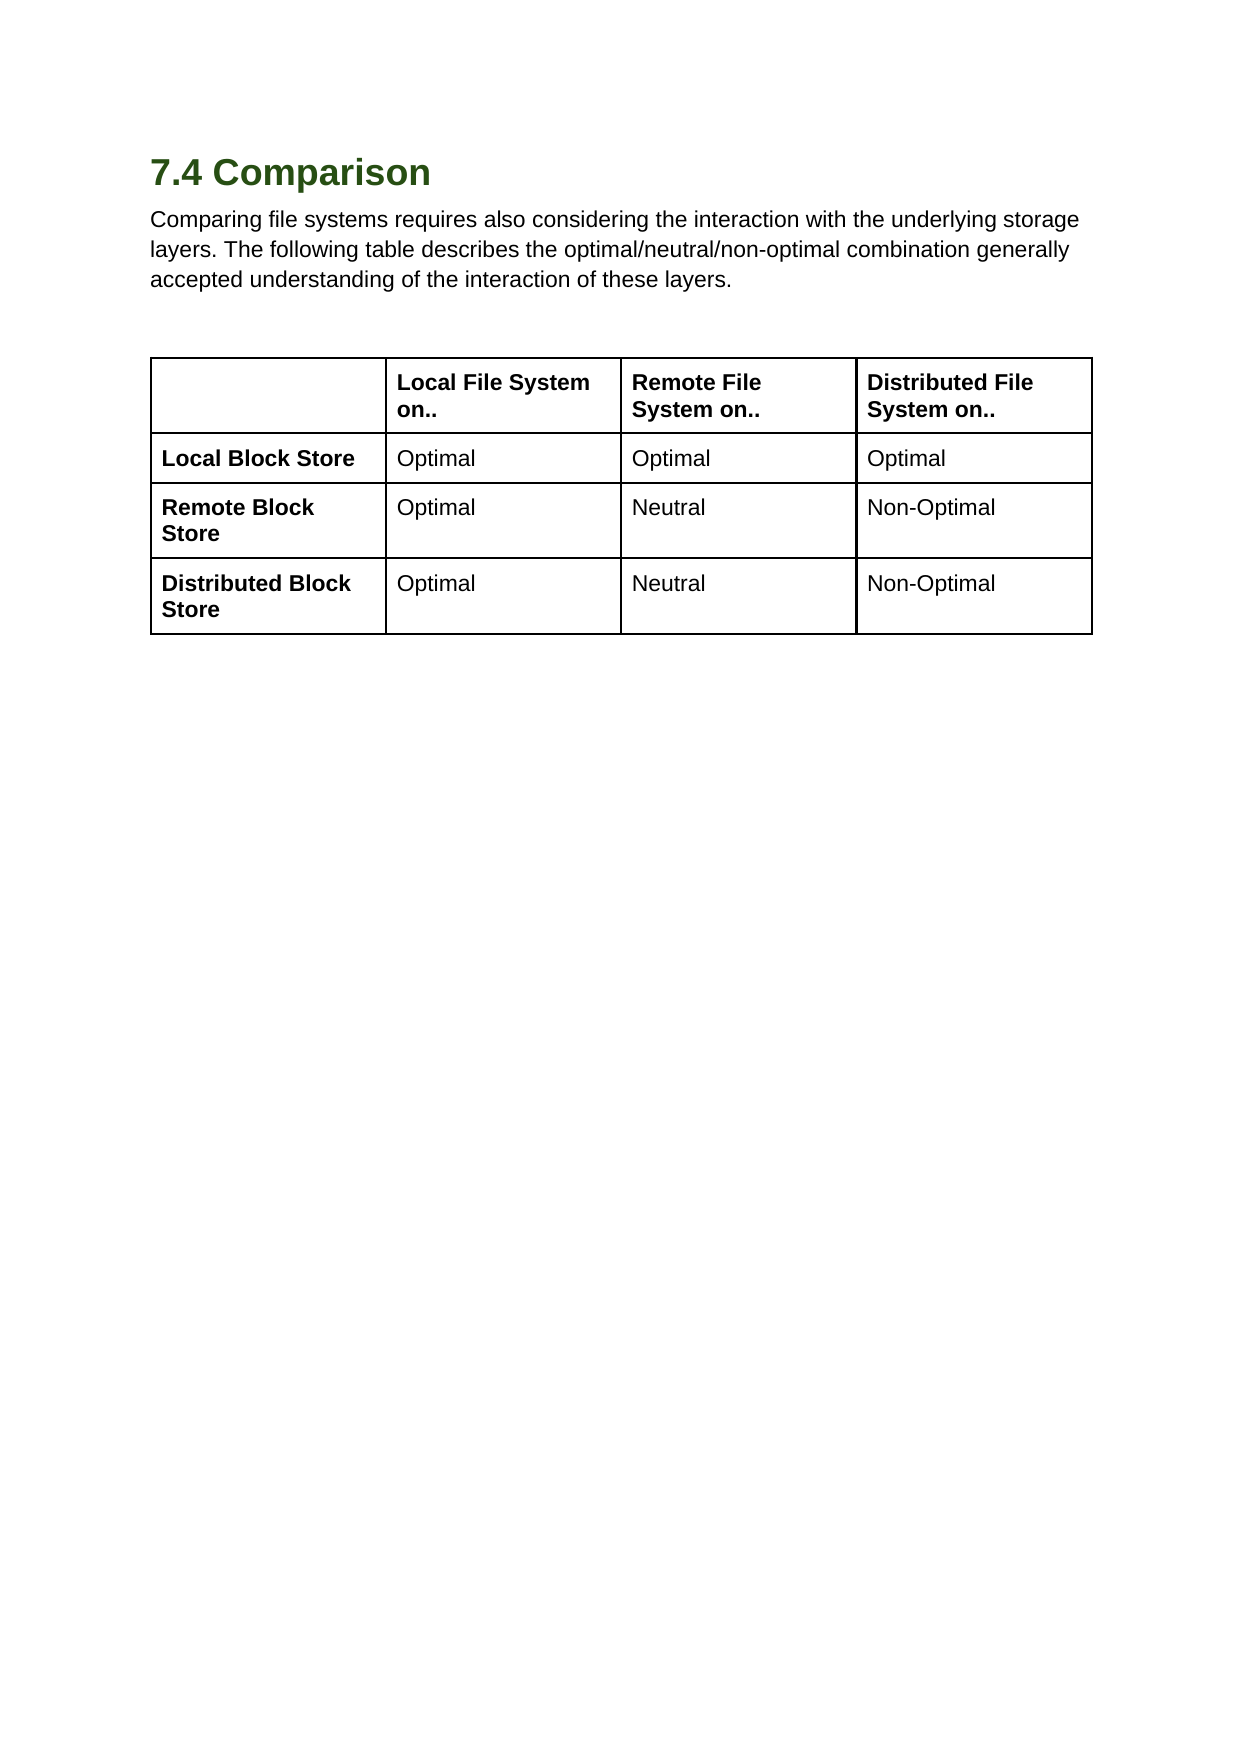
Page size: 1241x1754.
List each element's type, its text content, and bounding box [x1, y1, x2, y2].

table_header [152, 359, 385, 432]
table_cell Optimal [387, 484, 620, 557]
table_header Remote File System on.. [622, 359, 855, 432]
table_cell Remote Block Store [152, 484, 385, 557]
table_cell Optimal [622, 434, 855, 482]
table_header Distributed File System on.. [858, 359, 1091, 432]
table_cell Distributed Block Store [152, 559, 385, 633]
table_cell Non-Optimal [858, 484, 1091, 557]
subtitle 7.4 Comparison [150, 150, 1090, 193]
table_cell Non-Optimal [858, 559, 1091, 633]
table_cell Local Block Store [152, 434, 385, 482]
table_cell Optimal [858, 434, 1091, 482]
table_cell Optimal [387, 434, 620, 482]
text Comparing file systems requires also considering the interaction with the underlying storage layers. The following table describes the optimal/neutral/non-optimal combination generally accepted understanding of the interaction of these layers. [150, 206, 1090, 292]
table_cell Neutral [622, 484, 855, 557]
table_cell Optimal [387, 559, 620, 633]
table_cell Neutral [622, 559, 855, 633]
table_header Local File System on.. [387, 359, 620, 432]
